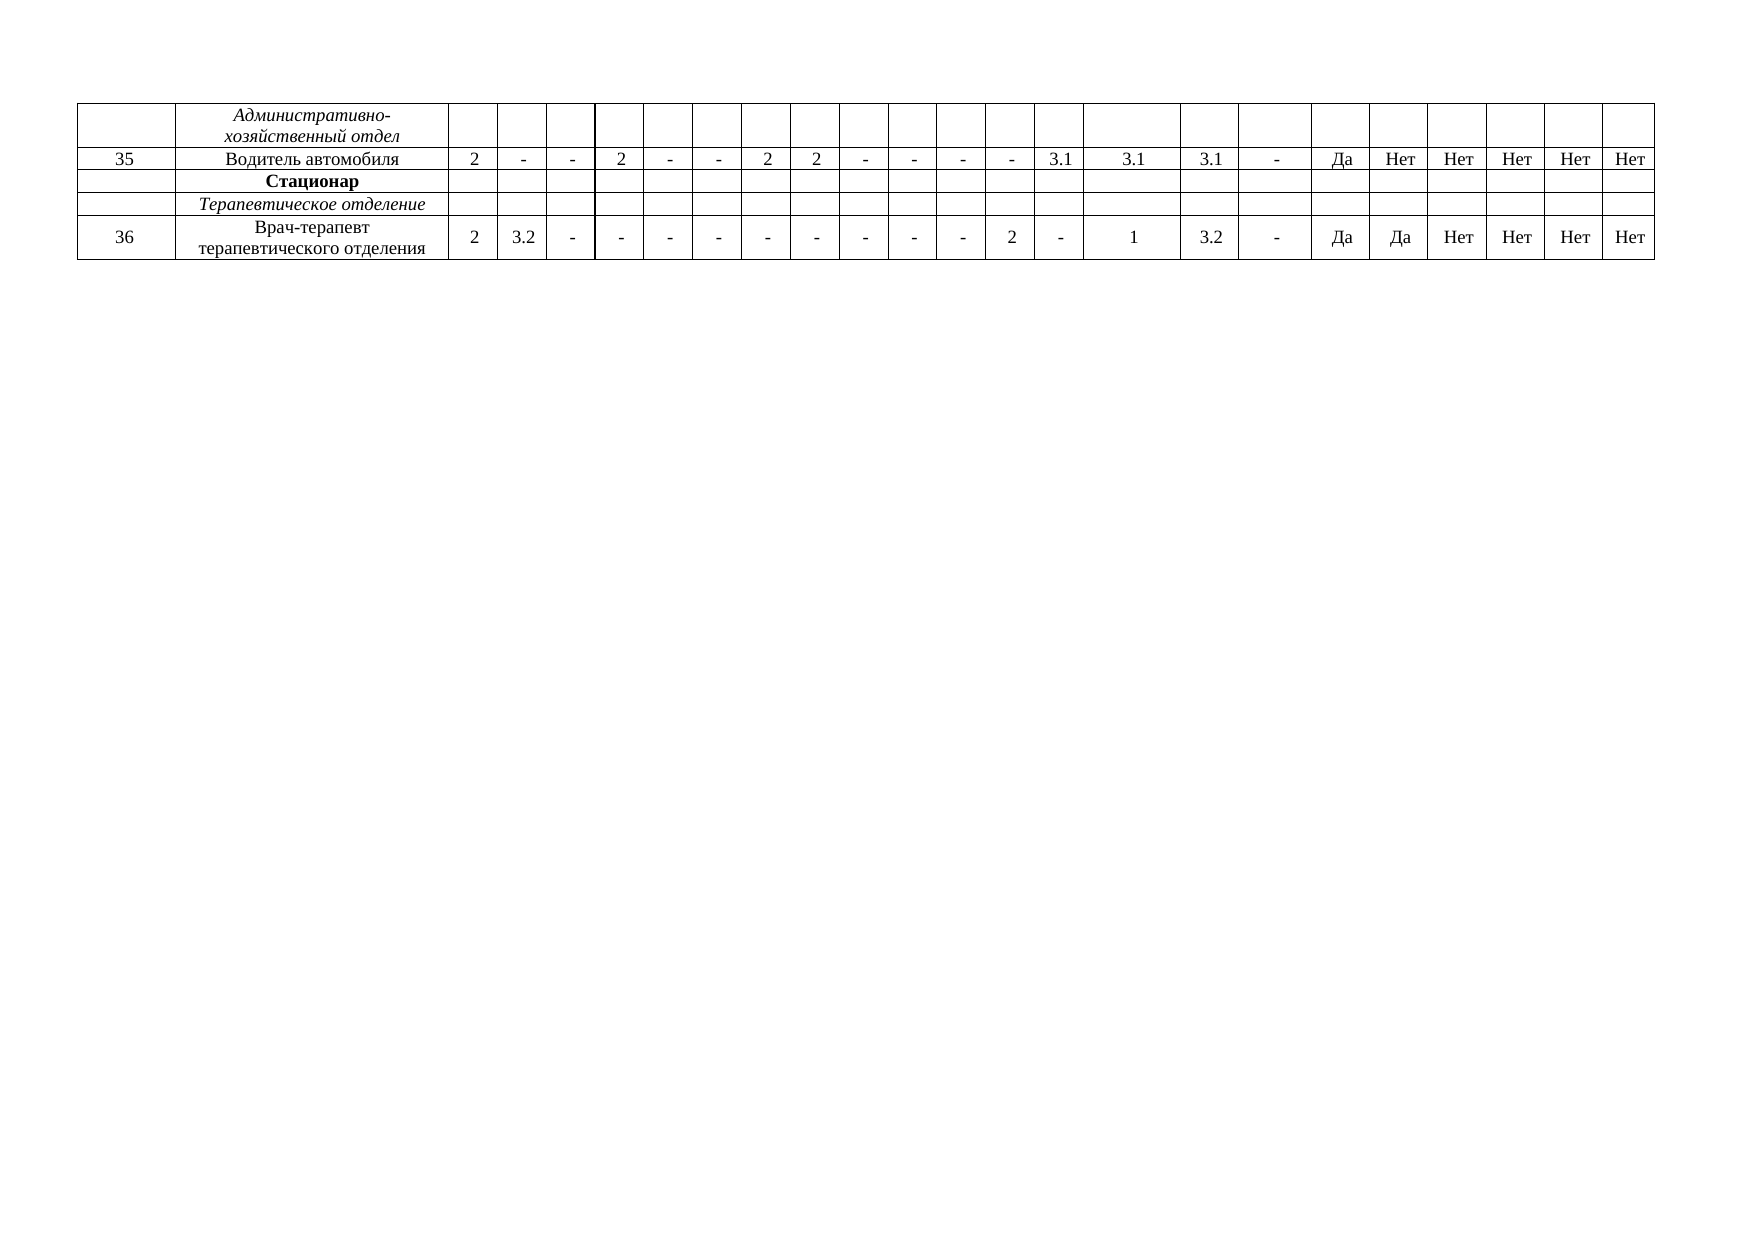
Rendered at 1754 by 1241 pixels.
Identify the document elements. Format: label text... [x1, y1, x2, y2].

table_cell Нет [1545, 216, 1602, 259]
table_cell [693, 170, 741, 192]
table_cell [1239, 193, 1311, 214]
table_cell [1239, 104, 1311, 147]
table_cell [596, 104, 643, 147]
table_cell [1545, 170, 1602, 192]
table_cell - [937, 148, 985, 169]
table_cell [1428, 170, 1486, 192]
table_cell 2 [986, 216, 1034, 259]
table_cell Водитель автомобиля [176, 148, 448, 169]
table_cell Терапевтическое отделение [176, 193, 448, 214]
table_cell Врач-терапевт терапевтического отделения [176, 216, 448, 259]
table_cell [1487, 193, 1544, 214]
table_cell [937, 193, 985, 214]
table_cell [889, 170, 936, 192]
table_cell Нет [1603, 148, 1654, 169]
table_cell - [840, 148, 888, 169]
table_cell [693, 193, 741, 214]
table_cell - [889, 216, 936, 259]
table_cell [78, 104, 175, 147]
table_cell 1 [1084, 216, 1180, 259]
table_cell [1370, 170, 1427, 192]
table_cell [693, 104, 741, 147]
table_cell [1084, 104, 1180, 147]
table_cell Да [1312, 216, 1369, 259]
table_cell [1239, 170, 1311, 192]
table_cell - [644, 216, 692, 259]
table_cell [742, 170, 790, 192]
table_cell [791, 104, 839, 147]
table_cell [547, 104, 594, 147]
table_cell [1428, 193, 1486, 214]
table_cell - [547, 216, 594, 259]
table_cell [791, 193, 839, 214]
table_cell [596, 193, 643, 214]
table_cell [449, 170, 497, 192]
table_cell Нет [1487, 216, 1544, 259]
table_cell [791, 170, 839, 192]
table_cell Нет [1487, 148, 1544, 169]
table_cell 2 [742, 148, 790, 169]
table_cell [1312, 170, 1369, 192]
table_cell [1181, 193, 1238, 214]
table_cell [449, 104, 497, 147]
table_cell - [1239, 148, 1311, 169]
table_cell [78, 193, 175, 214]
table_cell [1181, 104, 1238, 147]
table_cell - [693, 216, 741, 259]
table_cell Нет [1428, 216, 1486, 259]
table_cell [644, 193, 692, 214]
table_cell - [498, 148, 546, 169]
table_cell Да [1370, 216, 1427, 259]
table_cell [498, 193, 546, 214]
table_cell [498, 104, 546, 147]
table_cell [1487, 170, 1544, 192]
table_cell [547, 170, 594, 192]
table_cell - [889, 148, 936, 169]
table_cell 36 [78, 216, 175, 259]
table_cell [547, 193, 594, 214]
table_cell 3.2 [1181, 216, 1238, 259]
table_cell Административно-хозяйственный отдел [176, 104, 448, 147]
table_cell - [693, 148, 741, 169]
table_cell [1312, 193, 1369, 214]
table_cell [1603, 170, 1654, 192]
table_cell [1035, 170, 1083, 192]
table_cell [986, 193, 1034, 214]
table_cell - [791, 216, 839, 259]
table_cell - [986, 148, 1034, 169]
table_cell [937, 104, 985, 147]
table_cell Да [1312, 148, 1369, 169]
table_cell - [596, 216, 643, 259]
table_cell - [937, 216, 985, 259]
table_cell [742, 104, 790, 147]
table_cell [1428, 104, 1486, 147]
table_cell 2 [449, 148, 497, 169]
table_cell [1181, 170, 1238, 192]
table_cell - [644, 148, 692, 169]
table_cell [644, 170, 692, 192]
table_cell [986, 170, 1034, 192]
table_cell [1603, 193, 1654, 214]
table_cell [1545, 104, 1602, 147]
table_cell [1035, 193, 1083, 214]
table_cell [1603, 104, 1654, 147]
table_cell 35 [78, 148, 175, 169]
table_cell Нет [1370, 148, 1427, 169]
table_cell [986, 104, 1034, 147]
table_cell [644, 104, 692, 147]
table_cell [596, 170, 643, 192]
table_cell [1545, 193, 1602, 214]
table_cell - [840, 216, 888, 259]
table_cell [1370, 193, 1427, 214]
table_cell [889, 193, 936, 214]
table_cell Нет [1603, 216, 1654, 259]
table_cell [449, 193, 497, 214]
table_cell [1312, 104, 1369, 147]
table_cell - [742, 216, 790, 259]
table_cell 3.1 [1084, 148, 1180, 169]
table_cell 3.1 [1035, 148, 1083, 169]
table_cell [937, 170, 985, 192]
table_cell 3.2 [498, 216, 546, 259]
table_cell - [1035, 216, 1083, 259]
table_cell 3.1 [1181, 148, 1238, 169]
table_cell 2 [449, 216, 497, 259]
table_cell [498, 170, 546, 192]
table_cell Стационар [176, 170, 448, 192]
table_cell [1084, 170, 1180, 192]
table_cell Нет [1545, 148, 1602, 169]
table_cell [1035, 104, 1083, 147]
table_cell 2 [596, 148, 643, 169]
table_cell [840, 170, 888, 192]
table_cell [840, 193, 888, 214]
table_cell - [547, 148, 594, 169]
table_cell [1370, 104, 1427, 147]
table_cell [840, 104, 888, 147]
table_cell Нет [1428, 148, 1486, 169]
table_cell [889, 104, 936, 147]
table_cell 2 [791, 148, 839, 169]
table_cell - [1239, 216, 1311, 259]
table_cell [1487, 104, 1544, 147]
table_cell [78, 170, 175, 192]
table_cell [742, 193, 790, 214]
table_cell [1084, 193, 1180, 214]
